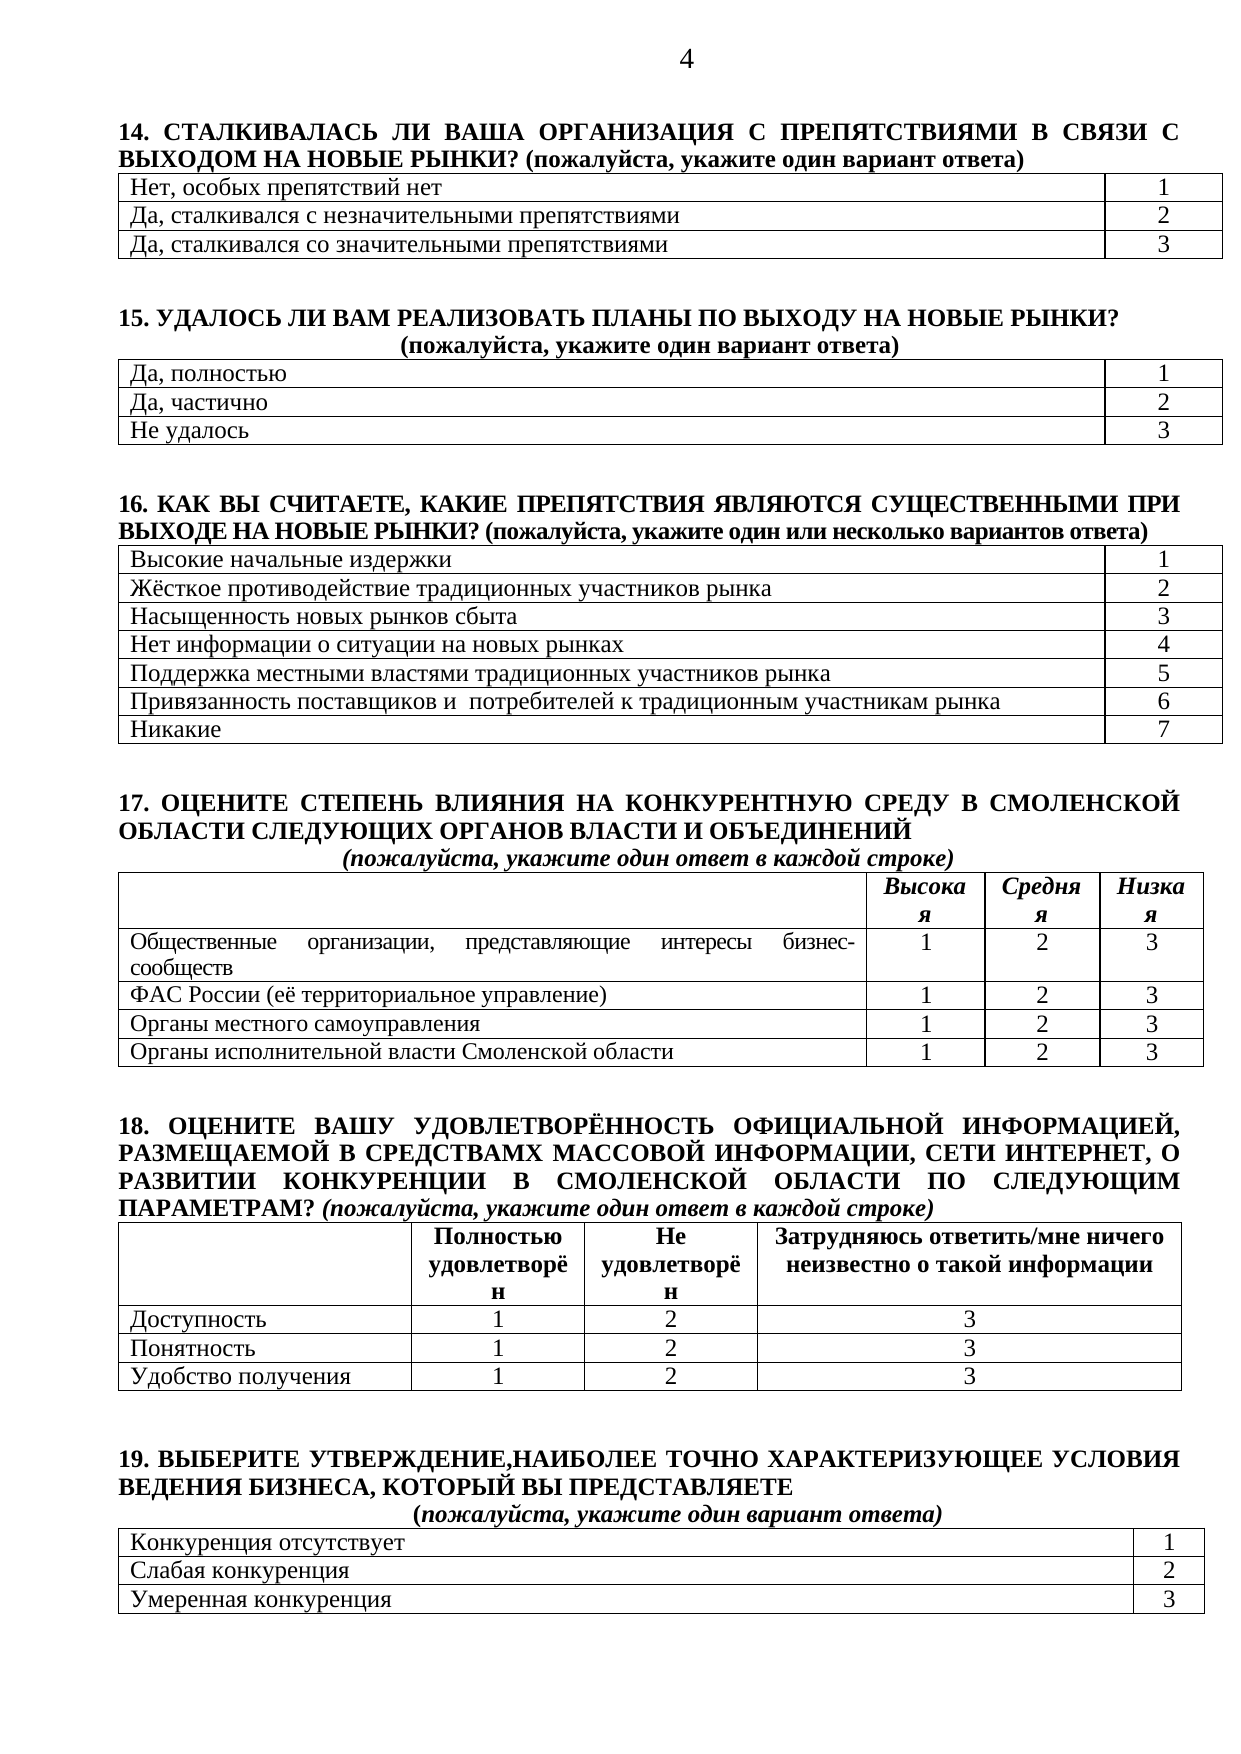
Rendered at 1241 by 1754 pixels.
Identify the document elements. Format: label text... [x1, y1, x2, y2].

table_cell 1 [867, 929, 984, 981]
table_cell 2 [1106, 574, 1222, 602]
table_header Да, полностью [119, 360, 1104, 387]
table_cell 7 [1106, 716, 1222, 743]
table_cell Никакие [119, 716, 1104, 743]
text 15. УДАЛОСЬ ЛИ ВАМ РЕАЛИЗОВАТЬ ПЛАНЫ ПО ВЫХОДУ НА НОВЫЕ РЫНКИ? [118, 304, 1181, 332]
table_header Полностью удовлетворён [412, 1223, 584, 1305]
table_cell Да, сталкивался со значительными препятствиями [119, 231, 1104, 258]
table_cell Не удалось [119, 417, 1104, 444]
table_header [119, 1223, 411, 1305]
table_cell 2 [986, 929, 1099, 981]
table_header Затрудняюсь ответить/мне ничего неизвестно о такой информации [758, 1223, 1181, 1305]
table_header 1 [1106, 546, 1222, 573]
table_cell Слабая конкуренция [119, 1557, 1133, 1584]
table_cell Насыщенность новых рынков сбыта [119, 603, 1104, 630]
table_header Нет, особых препятствий нет [119, 174, 1104, 201]
table_cell Доступность [119, 1306, 411, 1333]
table_cell Жёсткое противодействие традиционных участников рынка [119, 574, 1104, 602]
table_header 1 [1134, 1529, 1204, 1556]
table_cell 2 [585, 1363, 757, 1390]
table_cell Удобство получения [119, 1363, 411, 1390]
table_cell Поддержка местными властями традиционных участников рынка [119, 659, 1104, 687]
table_cell 3 [1101, 1039, 1203, 1066]
table_cell 3 [758, 1363, 1181, 1390]
table_cell 2 [1106, 388, 1222, 416]
table_cell 5 [1106, 659, 1222, 687]
table_cell ФАС России (её территориальное управление) [119, 982, 866, 1009]
table_cell 3 [1106, 417, 1222, 444]
table_cell 1 [412, 1363, 584, 1390]
table_cell 1 [412, 1306, 584, 1333]
table_cell 6 [1106, 688, 1222, 715]
table_cell Привязанность поставщиков и потребителей к традиционным участникам рынка [119, 688, 1104, 715]
table_cell 3 [1101, 982, 1203, 1009]
table_header Конкуренция отсутствует [119, 1529, 1133, 1556]
table_cell 3 [1134, 1585, 1204, 1613]
table_cell 4 [1106, 631, 1222, 658]
table_cell Общественные организации, представляющие интересы бизнес-сообществ [119, 929, 866, 981]
table_cell 1 [867, 1039, 984, 1066]
table_cell 3 [1106, 231, 1222, 258]
text 19. ВЫБЕРИТЕ УТВЕРЖДЕНИЕ,НАИБОЛЕЕ ТОЧНО ХАРАКТЕРИЗУЮЩЕЕ УСЛОВИЯ ВЕДЕНИЯ БИЗНЕСА, КОТОРЫЙ ВЫ ПРЕДСТАВЛЯЕТЕ [118, 1446, 1181, 1500]
table_cell 3 [1101, 1010, 1203, 1038]
table_cell 2 [986, 982, 1099, 1009]
table_cell Да, частично [119, 388, 1104, 416]
table_header [119, 873, 866, 927]
table_cell 3 [758, 1306, 1181, 1333]
text (пожалуйста, укажите один вариант ответа) [118, 332, 1181, 359]
table_cell 2 [986, 1010, 1099, 1038]
table_cell 3 [1101, 929, 1203, 981]
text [118, 1500, 1181, 1528]
table_cell 3 [1106, 603, 1222, 630]
table_cell Нет информации о ситуации на новых рынках [119, 631, 1104, 658]
table_cell 1 [867, 1010, 984, 1038]
table_cell 2 [1106, 202, 1222, 229]
table_header 1 [1106, 360, 1222, 387]
table_cell Да, сталкивался с незначительными препятствиями [119, 202, 1104, 229]
table_header Низкая [1101, 873, 1203, 927]
text 18. ОЦЕНИТЕ ВАШУ УДОВЛЕТВОРЁННОСТЬ ОФИЦИАЛЬНОЙ ИНФОРМАЦИЕЙ, РАЗМЕЩАЕМОЙ В СРЕДСТВАМХ МАССОВОЙ ИНФОРМАЦИИ, СЕТИ ИНТЕРНЕТ, О РАЗВИТИИ КОНКУРЕНЦИИ В СМОЛЕНСКОЙ ОБЛАСТИ ПО СЛЕДУЮЩИМ ПАРАМЕТРАМ? (пожалуйста, укажите один ответ в каждой строке) [118, 1112, 1181, 1222]
text 16. КАК ВЫ СЧИТАЕТЕ, КАКИЕ ПРЕПЯТСТВИЯ ЯВЛЯЮТСЯ СУЩЕСТВЕННЫМИ ПРИ ВЫХОДЕ НА НОВЫЕ РЫНКИ? (пожалуйста, укажите один или несколько вариантов ответа) [118, 490, 1181, 545]
text 14. СТАЛКИВАЛАСЬ ЛИ ВАША ОРГАНИЗАЦИЯ С ПРЕПЯТСТВИЯМИ В СВЯЗИ С ВЫХОДОМ НА НОВЫЕ РЫНКИ? (пожалуйста, укажите один вариант ответа) [118, 118, 1181, 173]
table_cell Органы исполнительной власти Смоленской области [119, 1039, 866, 1066]
table_cell 3 [758, 1334, 1181, 1362]
table_cell 1 [867, 982, 984, 1009]
table_header Не удовлетворён [585, 1223, 757, 1305]
table_cell 1 [412, 1334, 584, 1362]
table_cell Умеренная конкуренция [119, 1585, 1133, 1613]
table_header 1 [1106, 174, 1222, 201]
text 17. ОЦЕНИТЕ СТЕПЕНЬ ВЛИЯНИЯ НА КОНКУРЕНТНУЮ СРЕДУ В СМОЛЕНСКОЙ ОБЛАСТИ СЛЕДУЮЩИХ ОРГАНОВ ВЛАСТИ И ОБЪЕДИНЕНИЙ [118, 790, 1181, 844]
table_cell Понятность [119, 1334, 411, 1362]
table_header Средняя [986, 873, 1099, 927]
table_header Высокие начальные издержки [119, 546, 1104, 573]
table_cell Органы местного самоуправления [119, 1010, 866, 1038]
table_cell 2 [986, 1039, 1099, 1066]
table_cell 2 [1134, 1557, 1204, 1584]
text (пожалуйста, укажите один ответ в каждой строке) [118, 844, 1181, 872]
table_header Высокая [867, 873, 984, 927]
table_cell 2 [585, 1334, 757, 1362]
table_cell 2 [585, 1306, 757, 1333]
